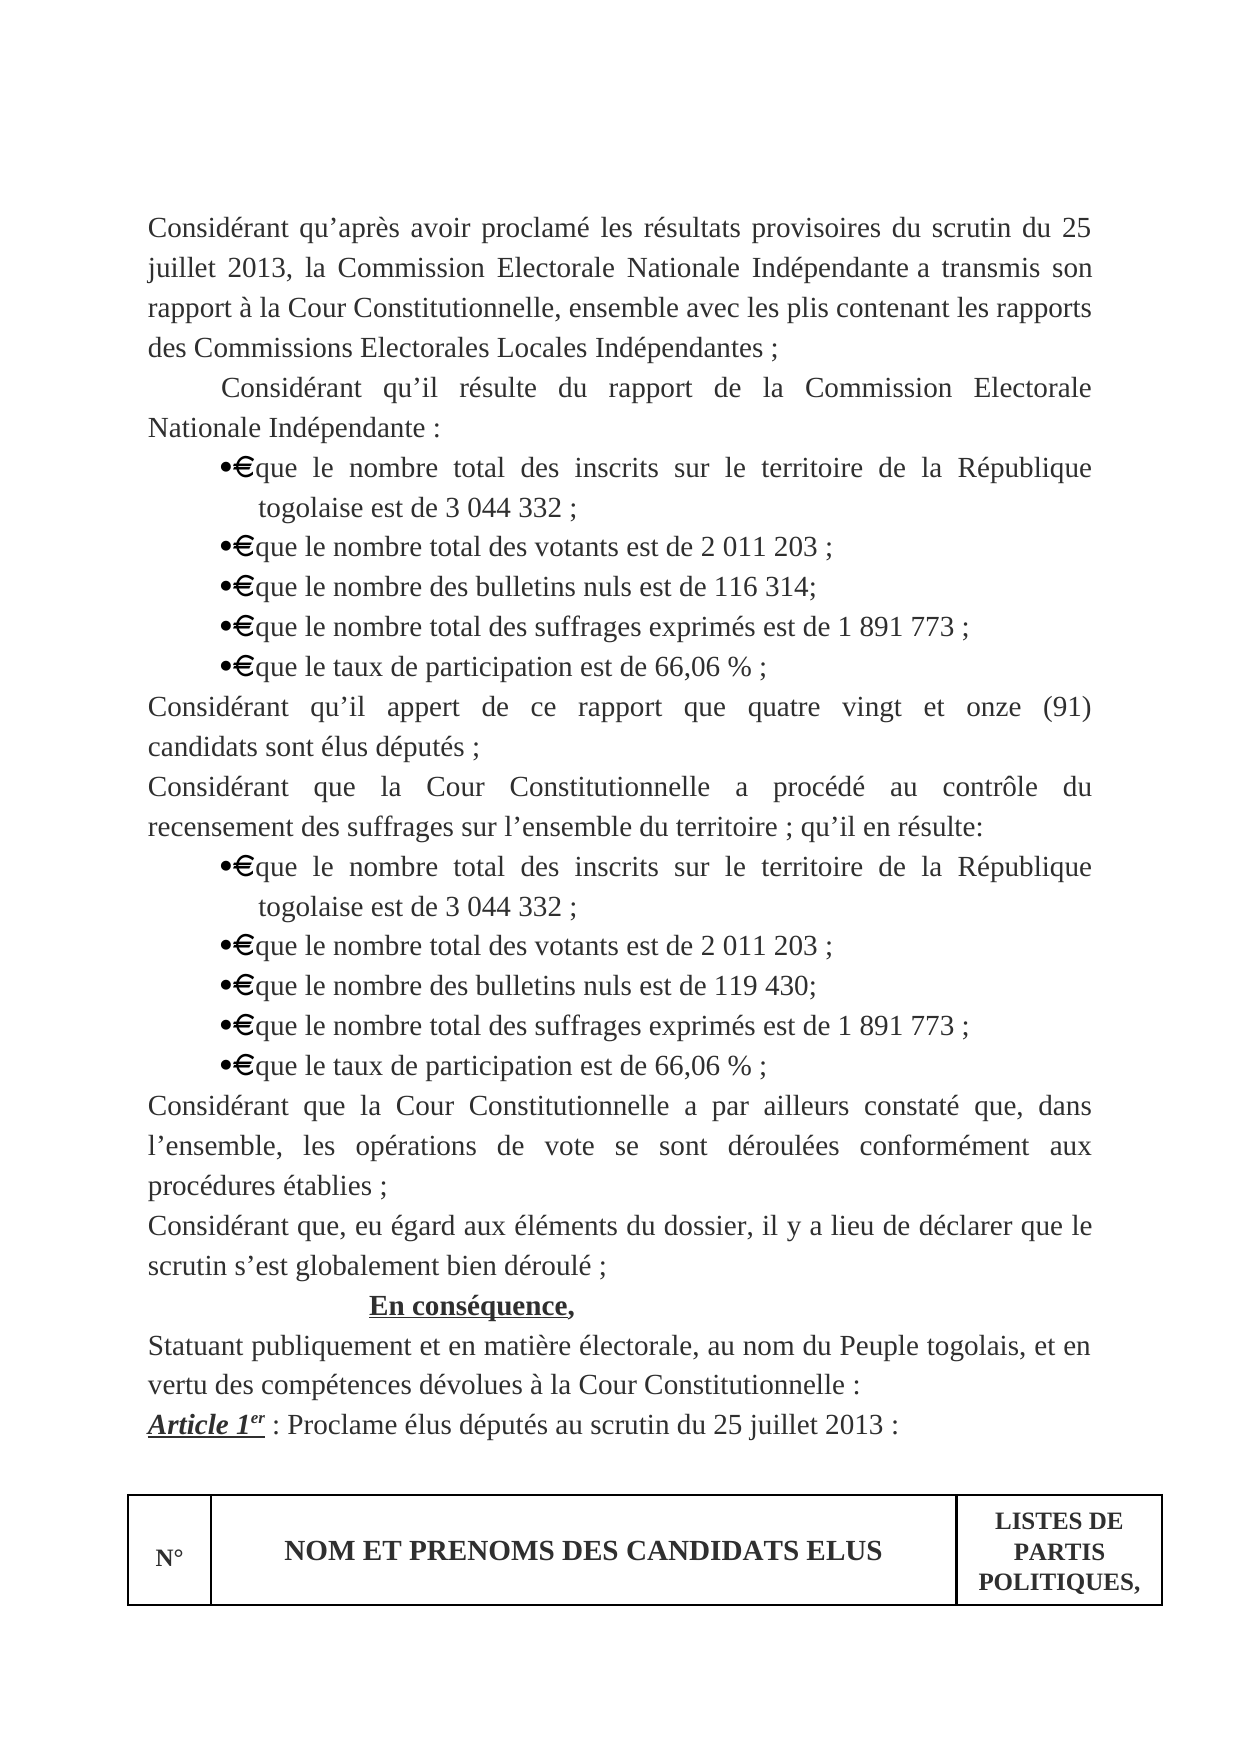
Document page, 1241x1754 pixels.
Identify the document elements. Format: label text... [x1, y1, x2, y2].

text Considérant qu’il appert de ce rapport que quatre vingt et onze (91) candidats sont élus députés ; [148, 683, 1093, 763]
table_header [212, 1496, 955, 1604]
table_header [958, 1496, 1161, 1604]
text En conséquence, [368, 1281, 1093, 1321]
text Considérant que la Cour Constitutionnelle a procédé au contrôle du recensement des suffrages sur l’ensemble du territoire ; qu’il en résulte: [148, 763, 1093, 842]
text Considérant que, eu égard aux éléments du dossier, il y a lieu de déclarer que le scrutin s’est globalement bien déroulé ; [148, 1202, 1093, 1281]
text que le nombre total des suffrages exprimés est de 1 891 773 ; [221, 603, 1093, 643]
text que le nombre total des inscrits sur le territoire de la République togolaise est de 3 044 332 ; [221, 443, 1093, 523]
text que le taux de participation est de 66,06 % ; [221, 1042, 1093, 1082]
text que le nombre total des inscrits sur le territoire de la République togolaise est de 3 044 332 ; [221, 842, 1093, 922]
text que le nombre total des suffrages exprimés est de 1 891 773 ; [221, 1002, 1093, 1042]
text Considérant que la Cour Constitutionnelle a par ailleurs constaté que, dans l’ensemble, les opérations de vote se sont déroulées conformément aux procédures établies ; [148, 1082, 1093, 1202]
text que le taux de participation est de 66,06 % ; [221, 643, 1093, 683]
text Statuant publiquement et en matière électorale, au nom du Peuple togolais, et en vertu des compétences dévolues à la Cour Constitutionnelle : [148, 1321, 1093, 1401]
text que le nombre total des votants est de 2 011 203 ; [221, 523, 1093, 563]
text que le nombre des bulletins nuls est de 119 430; [221, 962, 1093, 1002]
text Article 1er : Proclame élus députés au scrutin du 25 juillet 2013 : [148, 1401, 1093, 1441]
table_header N° [129, 1496, 210, 1604]
text que le nombre total des votants est de 2 011 203 ; [221, 922, 1093, 962]
text Considérant qu’après avoir proclamé les résultats provisoires du scrutin du 25 juillet 2013, la Commission Electorale Nationale Indépendante a transmis son rapport à la Cour Constitutionnelle, ensemble avec les plis contenant les rapports des Commissions Electorales Locales Indépendantes ; [148, 204, 1093, 364]
text Considérant qu’il résulte du rapport de la Commission Electorale Nationale Indépendante : [148, 364, 1093, 443]
text que le nombre des bulletins nuls est de 116 314; [221, 563, 1093, 603]
